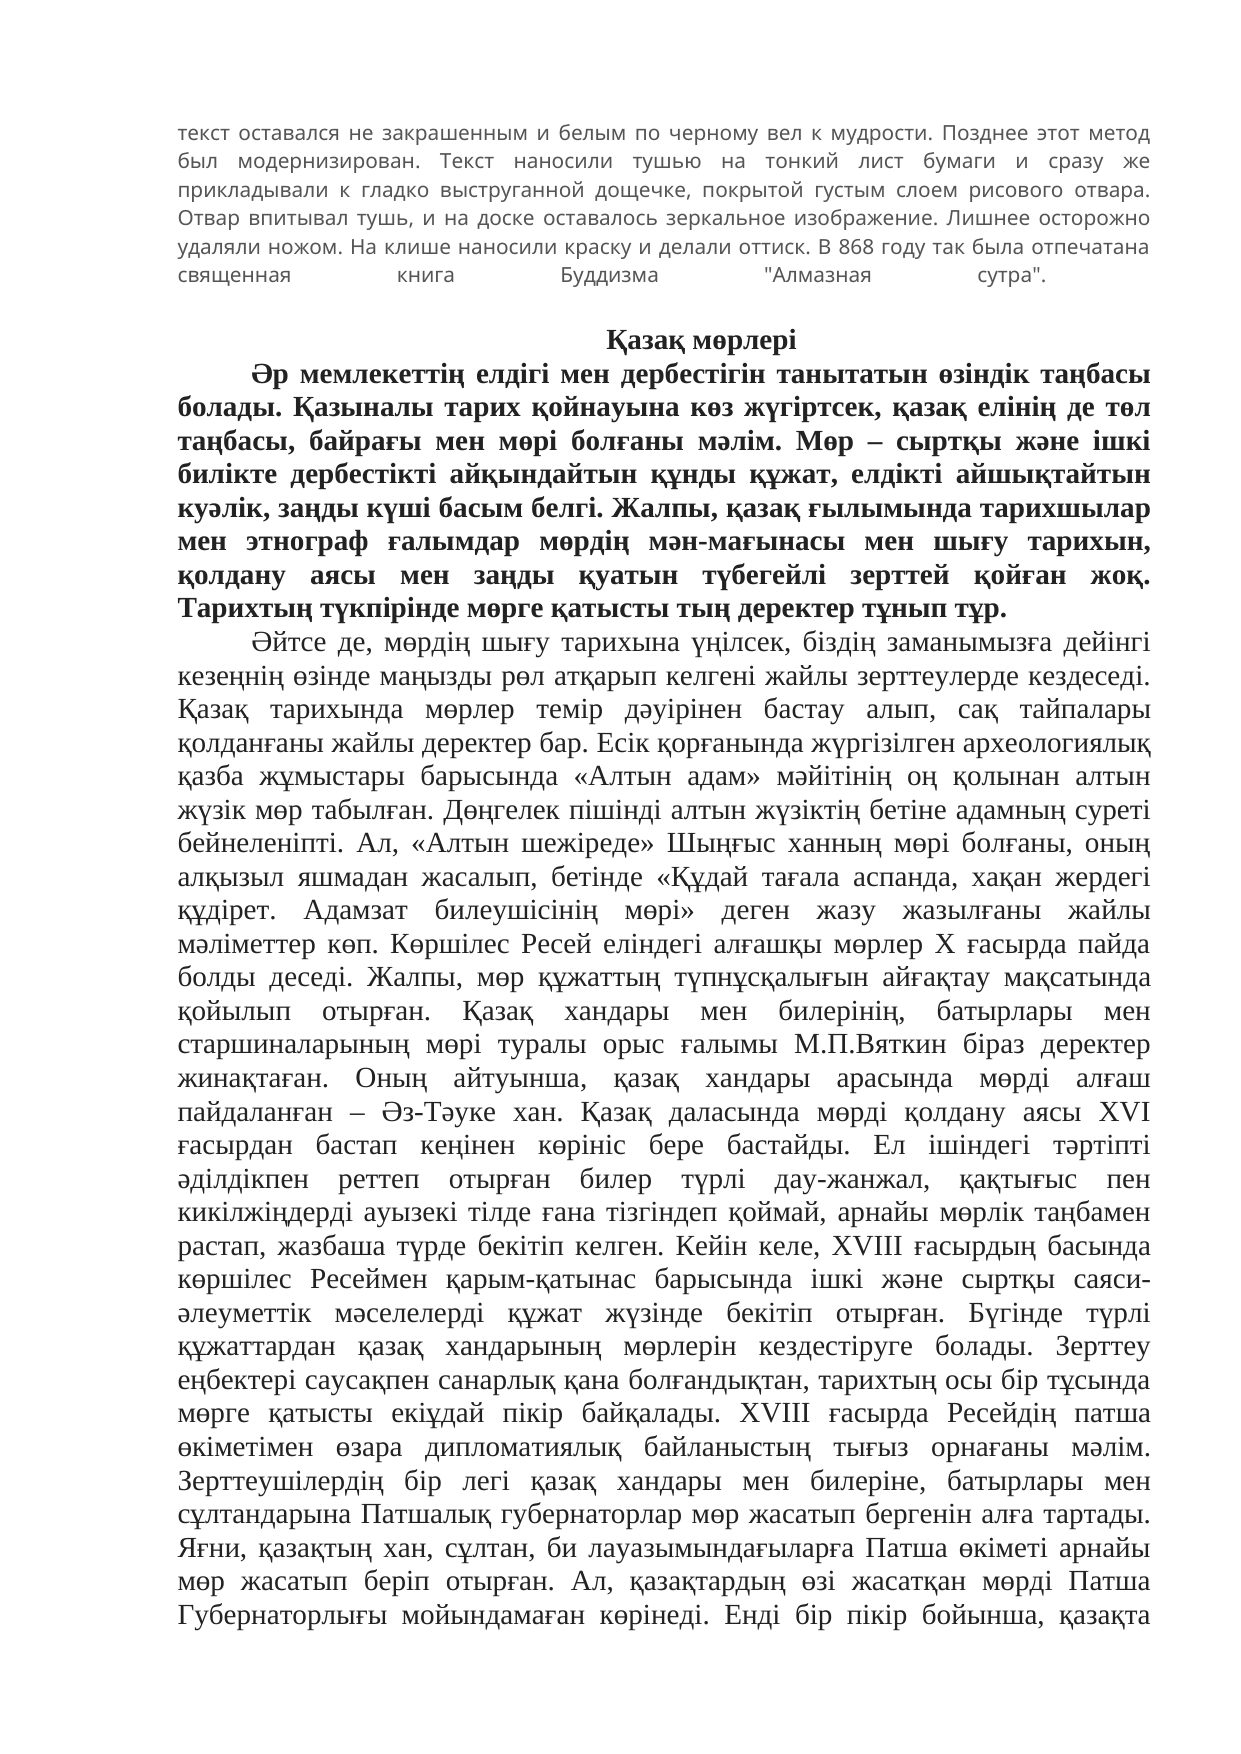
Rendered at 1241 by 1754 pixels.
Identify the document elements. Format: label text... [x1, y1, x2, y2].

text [177, 881, 1152, 1619]
text Выполнить гравировку даже одной страницы текста необычайно сложно, работа эта требует немалого терпения и времени. Мастер буква за буквой наносит зеркальное изображение будущего оттиска. Одна ошибка - и работу надо начинать снова. [177, 118, 1152, 203]
text Қазақ мөрлері [177, 579, 1152, 612]
text Әр мемлекеттің елдігі мен дербестігін танытатын өзіндік таңбасы болады. Қазыналы тарих қойнауына көз жүгіртсек, қазақ елінің де төл таңбасы, байрағы мен мөрі болғаны мәлім. Мөр – сыртқы және ішкі билікте дербестікті айқындайтын құнды құжат, елдікті айшықтайтын куәлік, заңды күші басым белгі. Жалпы, қазақ ғылымында тарихшылар мен этнограф ғалымдар мөрдің мән-мағынасы мен шығу тарихын, қолдану аясы мен заңды қуатын түбегейлі зерттей қойған жоқ. Тарихтың түкпірінде мөрге қатысты тың деректер тұнып тұр. [177, 612, 1152, 881]
text Оригинальный способ копирования текста нашли последователи древнекитайского философа Кун Цзы (Конфуция). Высеченные на камне тексты китайского мудреца служили "мастер-копией". Желающие унести слова Учителя с собой поступали так. Мокрые листы бумаги прикладывали к каменной стеле и деревянными молотками вдавливали бумагу в выбитые в камне строки. После этого по листу прокатывали валик с краской. Продавленный текст оставался не закрашенным и белым по черному вел к мудрости. Позднее этот метод был модернизирован. Текст наносили тушью на тонкий лист бумаги и сразу же прикладывали к гладко выструганной дощечке, покрытой густым слоем рисового отвара. Отвар впитывал тушь, и на доске оставалось зеркальное изображение. Лишнее осторожно удаляли ножом. На клише наносили краску и делали оттиск. В 868 году так была отпечатана священная книга Буддизма "Алмазная сутра". [177, 233, 1152, 579]
